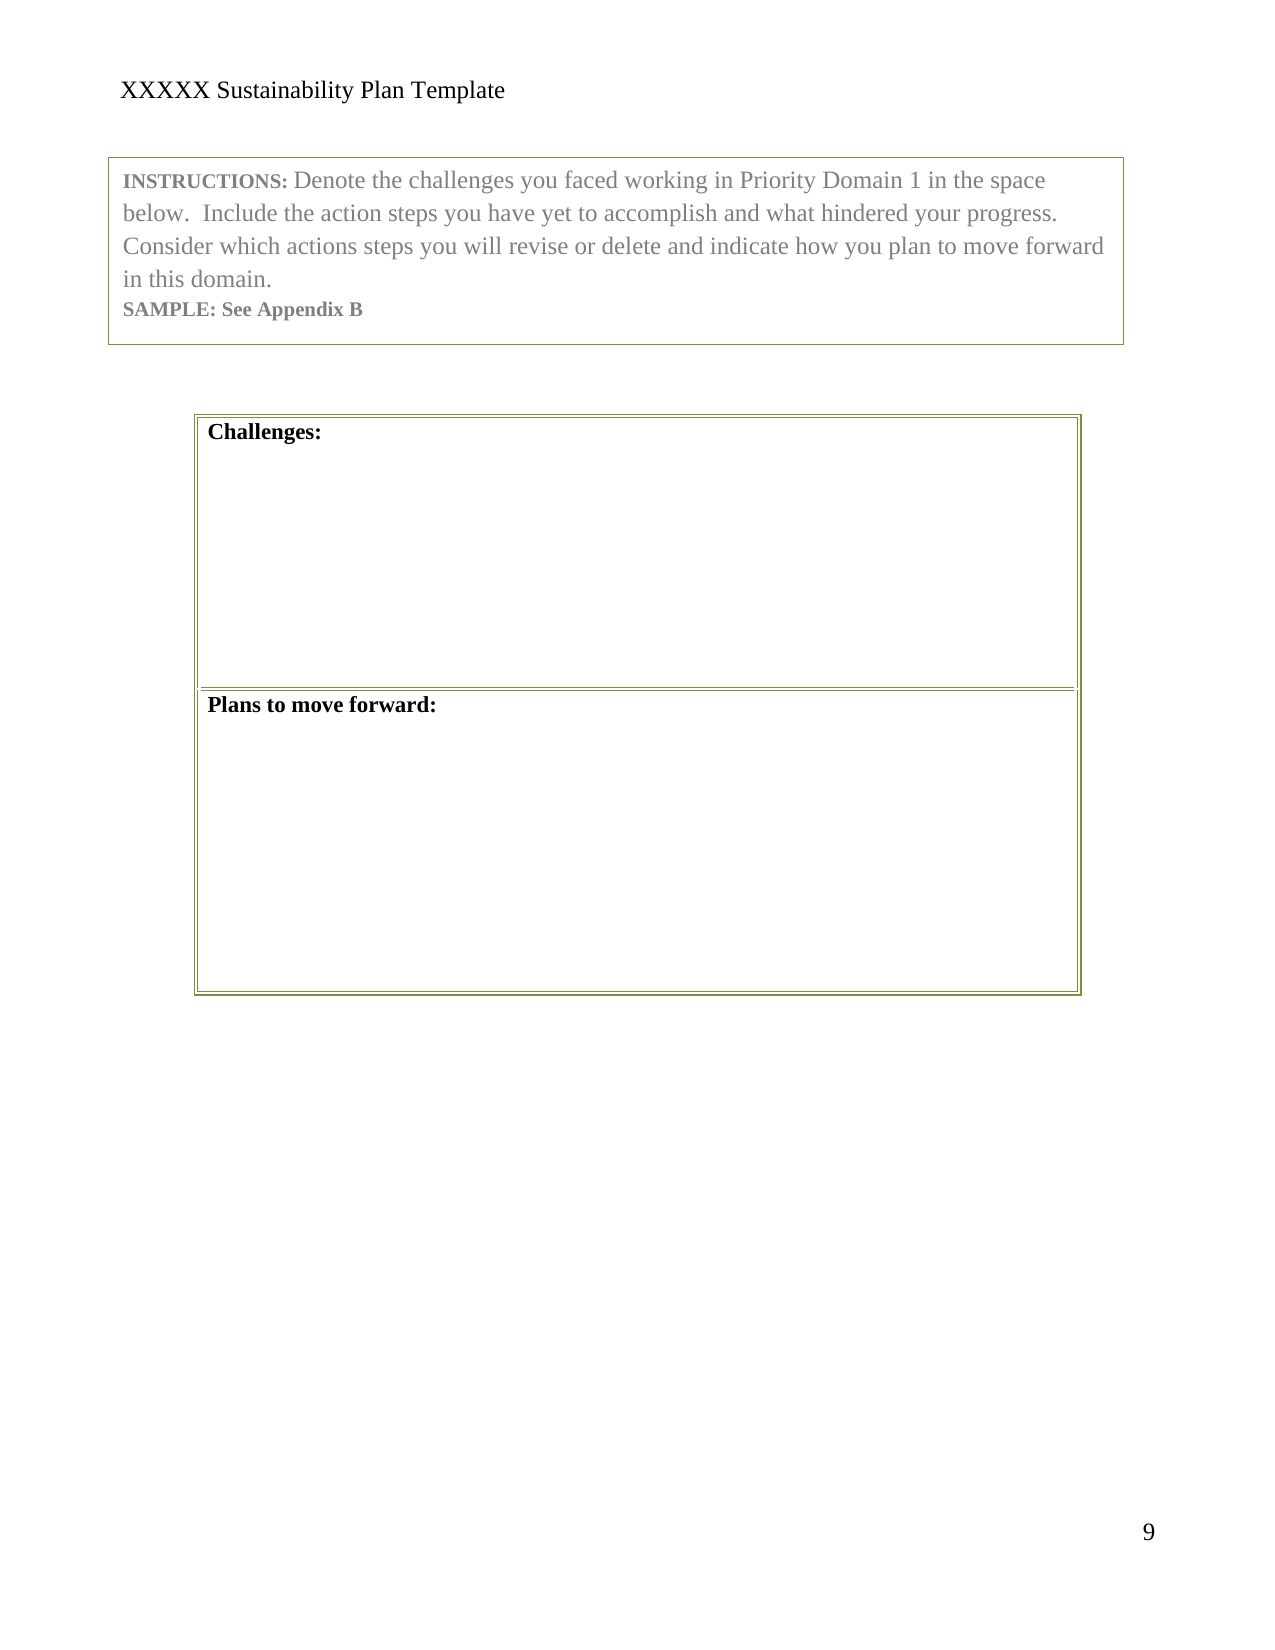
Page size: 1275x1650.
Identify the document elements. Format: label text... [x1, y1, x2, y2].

table_cell Plans to move forward: [196, 686, 1079, 991]
table_header Challenges: [198, 418, 1077, 686]
